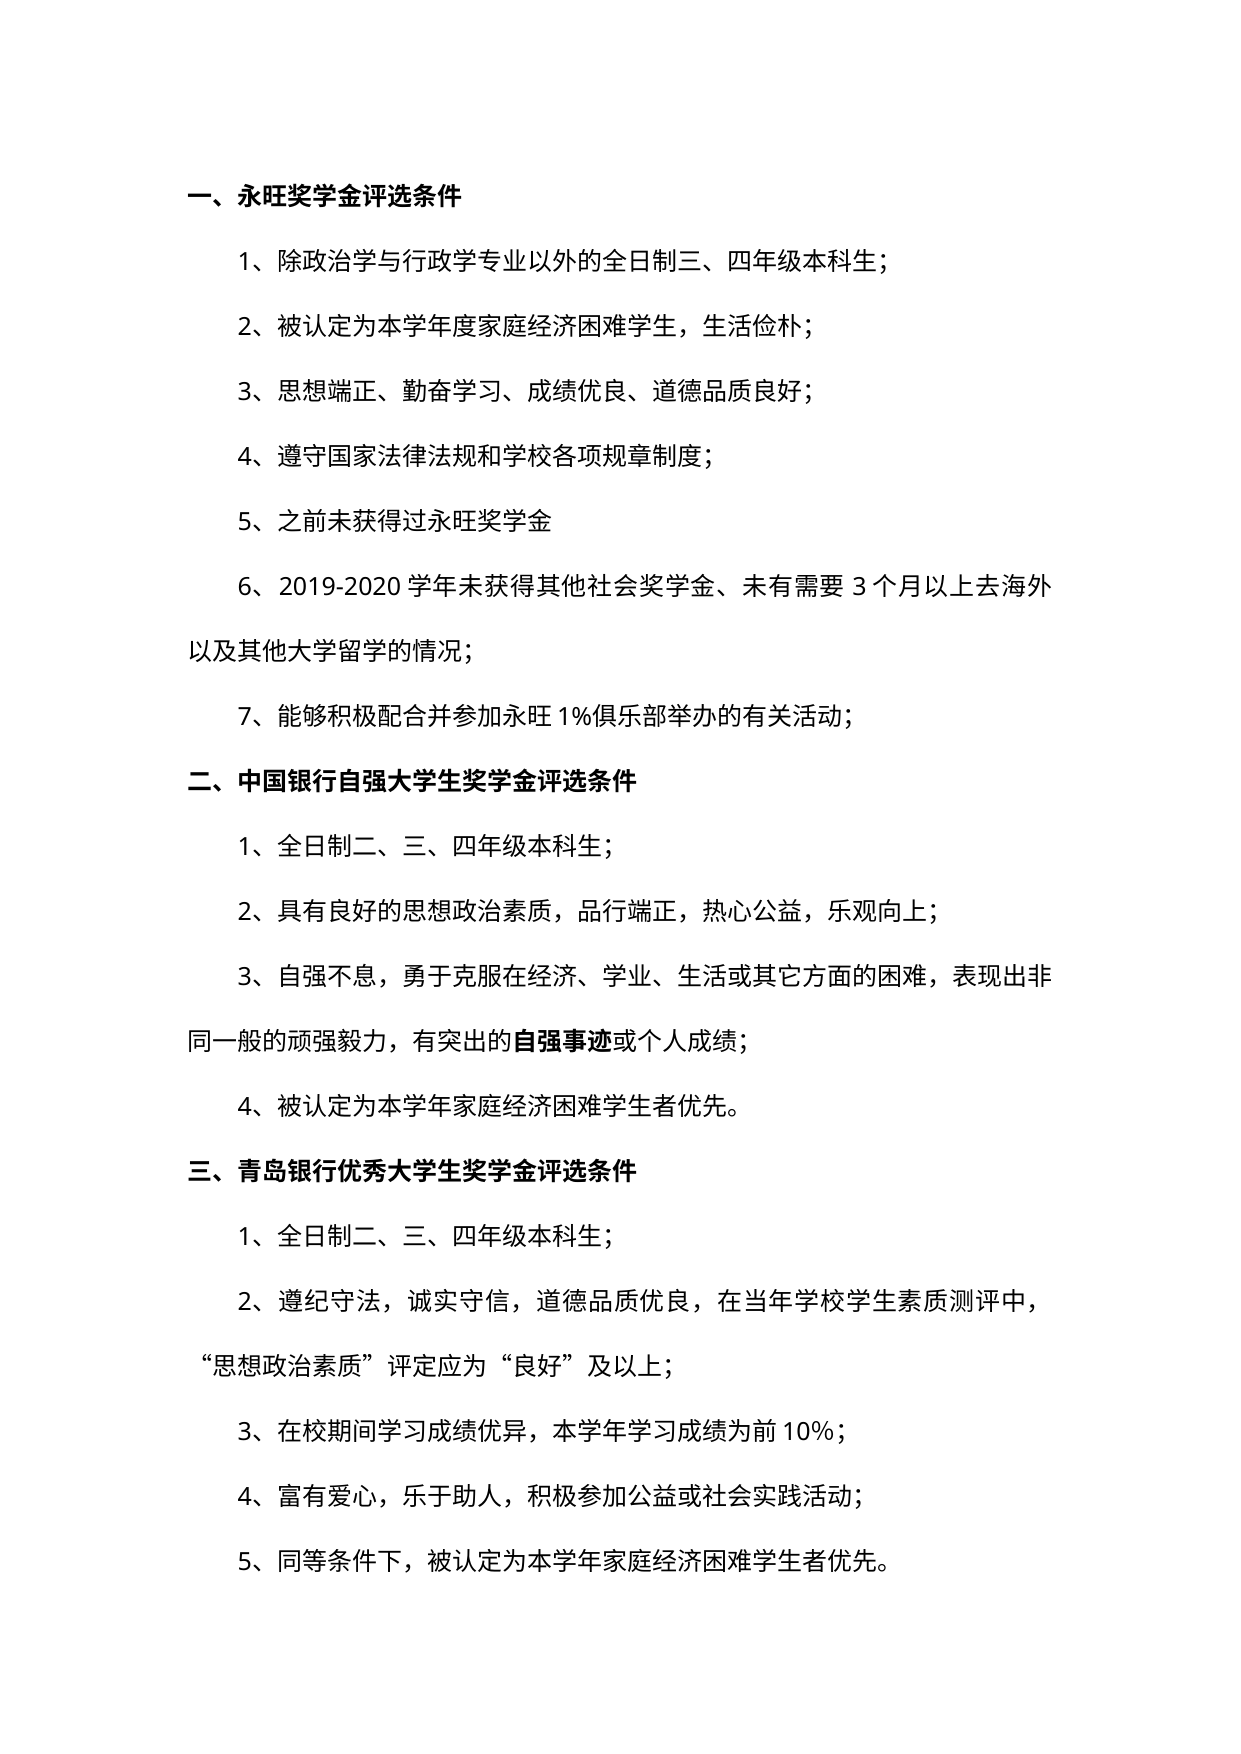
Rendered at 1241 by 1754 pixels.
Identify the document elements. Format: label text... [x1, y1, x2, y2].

text 3、在校期间学习成绩优异，本学年学习成绩为前10％； [187, 1397, 1053, 1462]
text 3、自强不息，勇于克服在经济、学业、生活或其它方面的困难，表现出非同一般的顽强毅力，有突出的自强事迹或个人成绩； [187, 942, 1053, 1072]
text 4、被认定为本学年家庭经济困难学生者优先。 [187, 1072, 1053, 1137]
text 1、全日制二、三、四年级本科生； [187, 812, 1053, 877]
text 4、富有爱心，乐于助人，积极参加公益或社会实践活动； [187, 1462, 1053, 1527]
text 2、被认定为本学年度家庭经济困难学生，生活俭朴； [187, 292, 1053, 357]
text 3、思想端正、勤奋学习、成绩优良、道德品质良好； [187, 357, 1053, 422]
text 1、全日制二、三、四年级本科生； [187, 1202, 1053, 1267]
text 二、中国银行自强大学生奖学金评选条件 [187, 747, 1053, 812]
text 7、能够积极配合并参加永旺1%俱乐部举办的有关活动； [187, 682, 1053, 747]
text 2、具有良好的思想政治素质，品行端正，热心公益，乐观向上； [187, 877, 1053, 942]
text 6、2019-2020学年未获得其他社会奖学金、未有需要3个月以上去海外以及其他大学留学的情况； [187, 552, 1053, 682]
text 5、之前未获得过永旺奖学金 [187, 487, 1053, 552]
text 4、遵守国家法律法规和学校各项规章制度； [187, 422, 1053, 487]
text 1、除政治学与行政学专业以外的全日制三、四年级本科生； [187, 227, 1053, 292]
text 5、同等条件下，被认定为本学年家庭经济困难学生者优先。 [187, 1527, 1053, 1592]
text 2、遵纪守法，诚实守信，道德品质优良，在当年学校学生素质测评中，“思想政治素质”评定应为“良好”及以上； [187, 1267, 1053, 1397]
text 一、永旺奖学金评选条件 [187, 162, 1053, 227]
text 三、青岛银行优秀大学生奖学金评选条件 [187, 1137, 1053, 1202]
